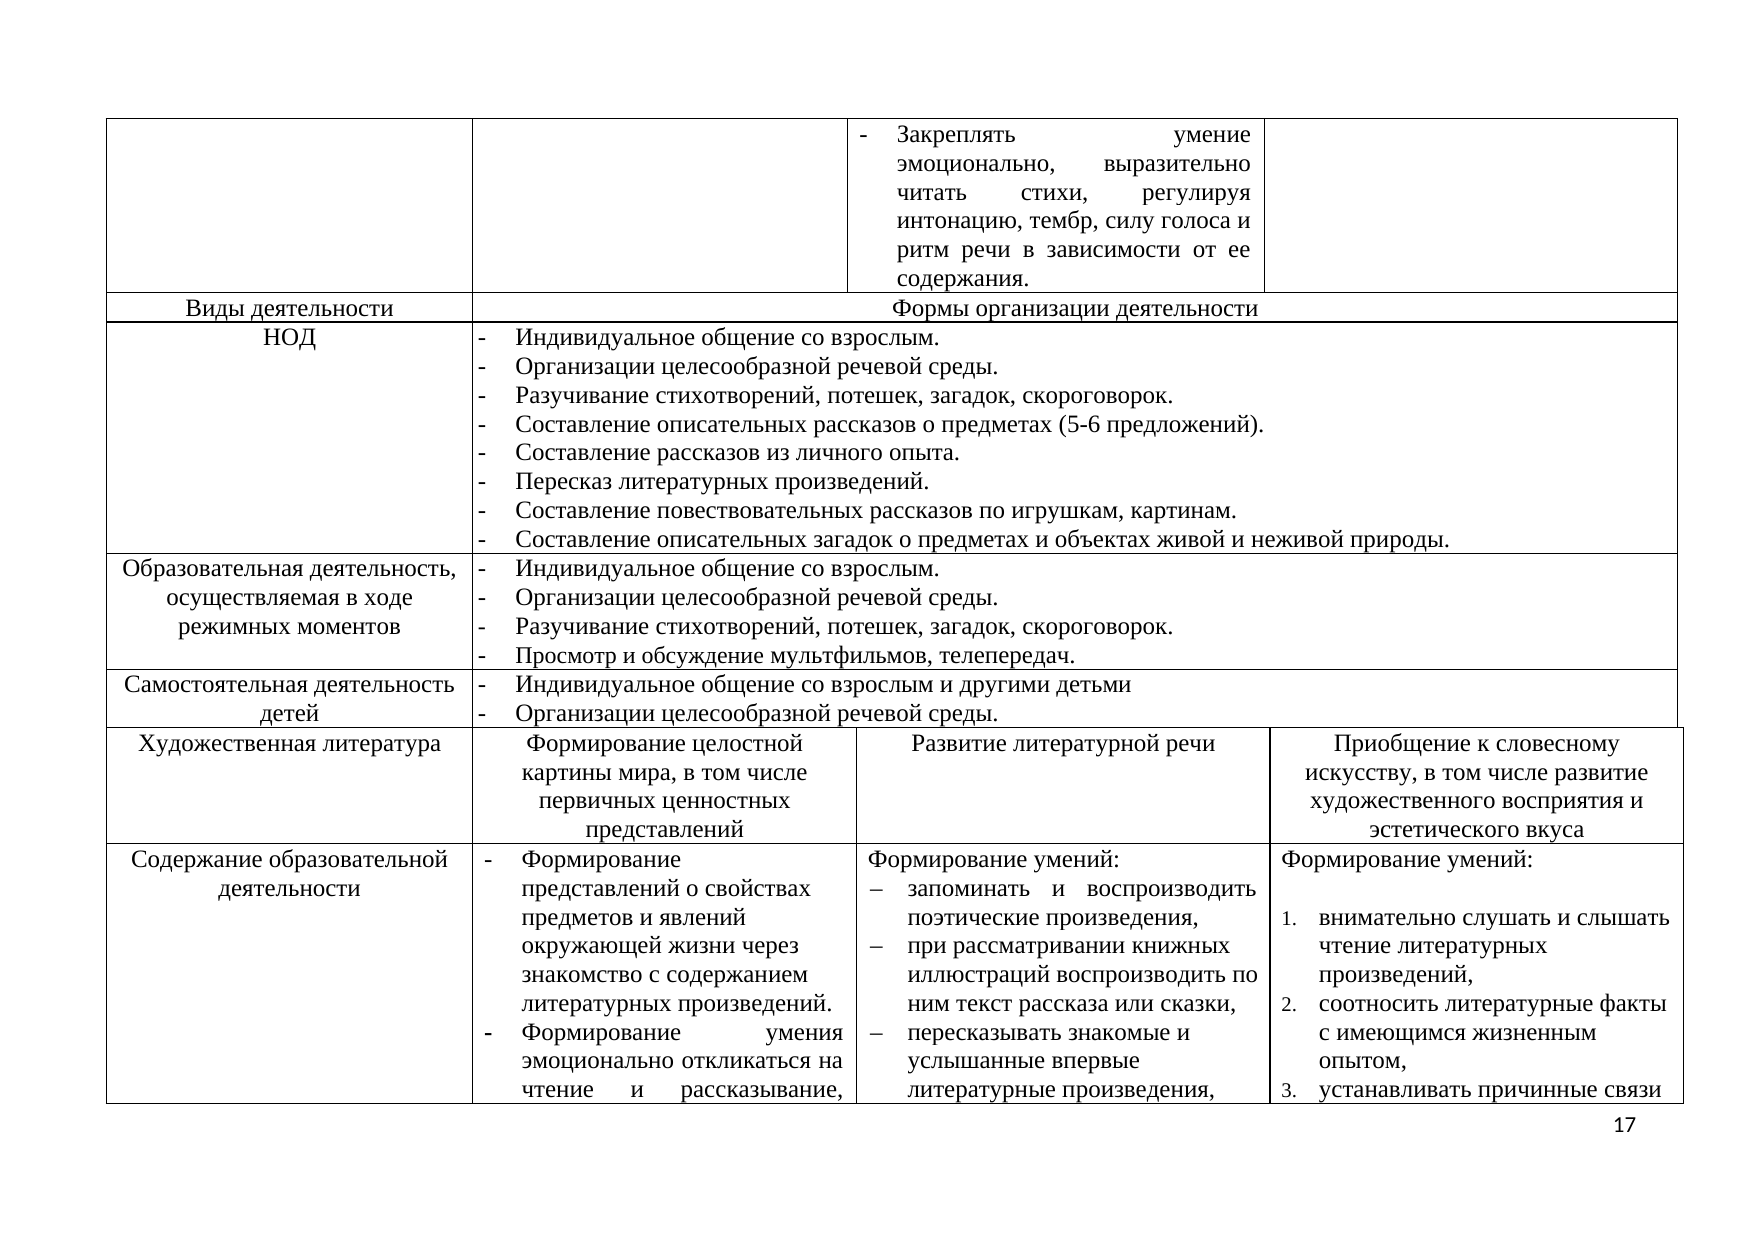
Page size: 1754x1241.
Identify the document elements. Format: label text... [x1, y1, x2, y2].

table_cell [107, 119, 472, 292]
table_cell Виды деятельности [107, 293, 472, 321]
table_cell Индивидуальное общение со взрослым и другими детьми Организации целесообразной речевой среды. [473, 670, 1677, 727]
table_cell Индивидуальное общение со взрослым. Организации целесообразной речевой среды. Разучивание стихотворений, потешек, загадок, скороговорок. Составление описательных рассказов о предметах (5-6 предложений). Составление рассказов из личного опыта. Пересказ литературных произведений. Составление повествовательных рассказов по игрушкам, картинам. Составление описательных загадок о предметах и объектах живой и неживой природы. [473, 323, 1677, 552]
table_cell Формы организации деятельности [473, 293, 1677, 321]
table_cell Образовательная деятельность, осуществляемая в ходе режимных моментов [107, 554, 472, 668]
table_cell Самостоятельная деятельность детей [107, 670, 472, 727]
table_cell НОД [107, 323, 472, 552]
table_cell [1265, 119, 1677, 292]
table_cell Индивидуальное общение со взрослым. Организации целесообразной речевой среды. Разучивание стихотворений, потешек, загадок, скороговорок. Просмотр и обсуждение мультфильмов, телепередач. [473, 554, 1677, 668]
table_cell Приобщение к словесному искусству, в том числе развитие художественного восприятия и эстетического вкуса [1271, 728, 1683, 843]
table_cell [1271, 844, 1683, 1103]
table_cell Развитие литературной речи [857, 728, 1269, 843]
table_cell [857, 844, 907, 1103]
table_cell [473, 844, 856, 1103]
table_cell Формирование целостной картины мира, в том числе первичных ценностных представлений [473, 728, 856, 843]
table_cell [107, 844, 472, 1103]
table_cell Художественная литература [107, 728, 472, 843]
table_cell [473, 119, 847, 292]
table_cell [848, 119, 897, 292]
